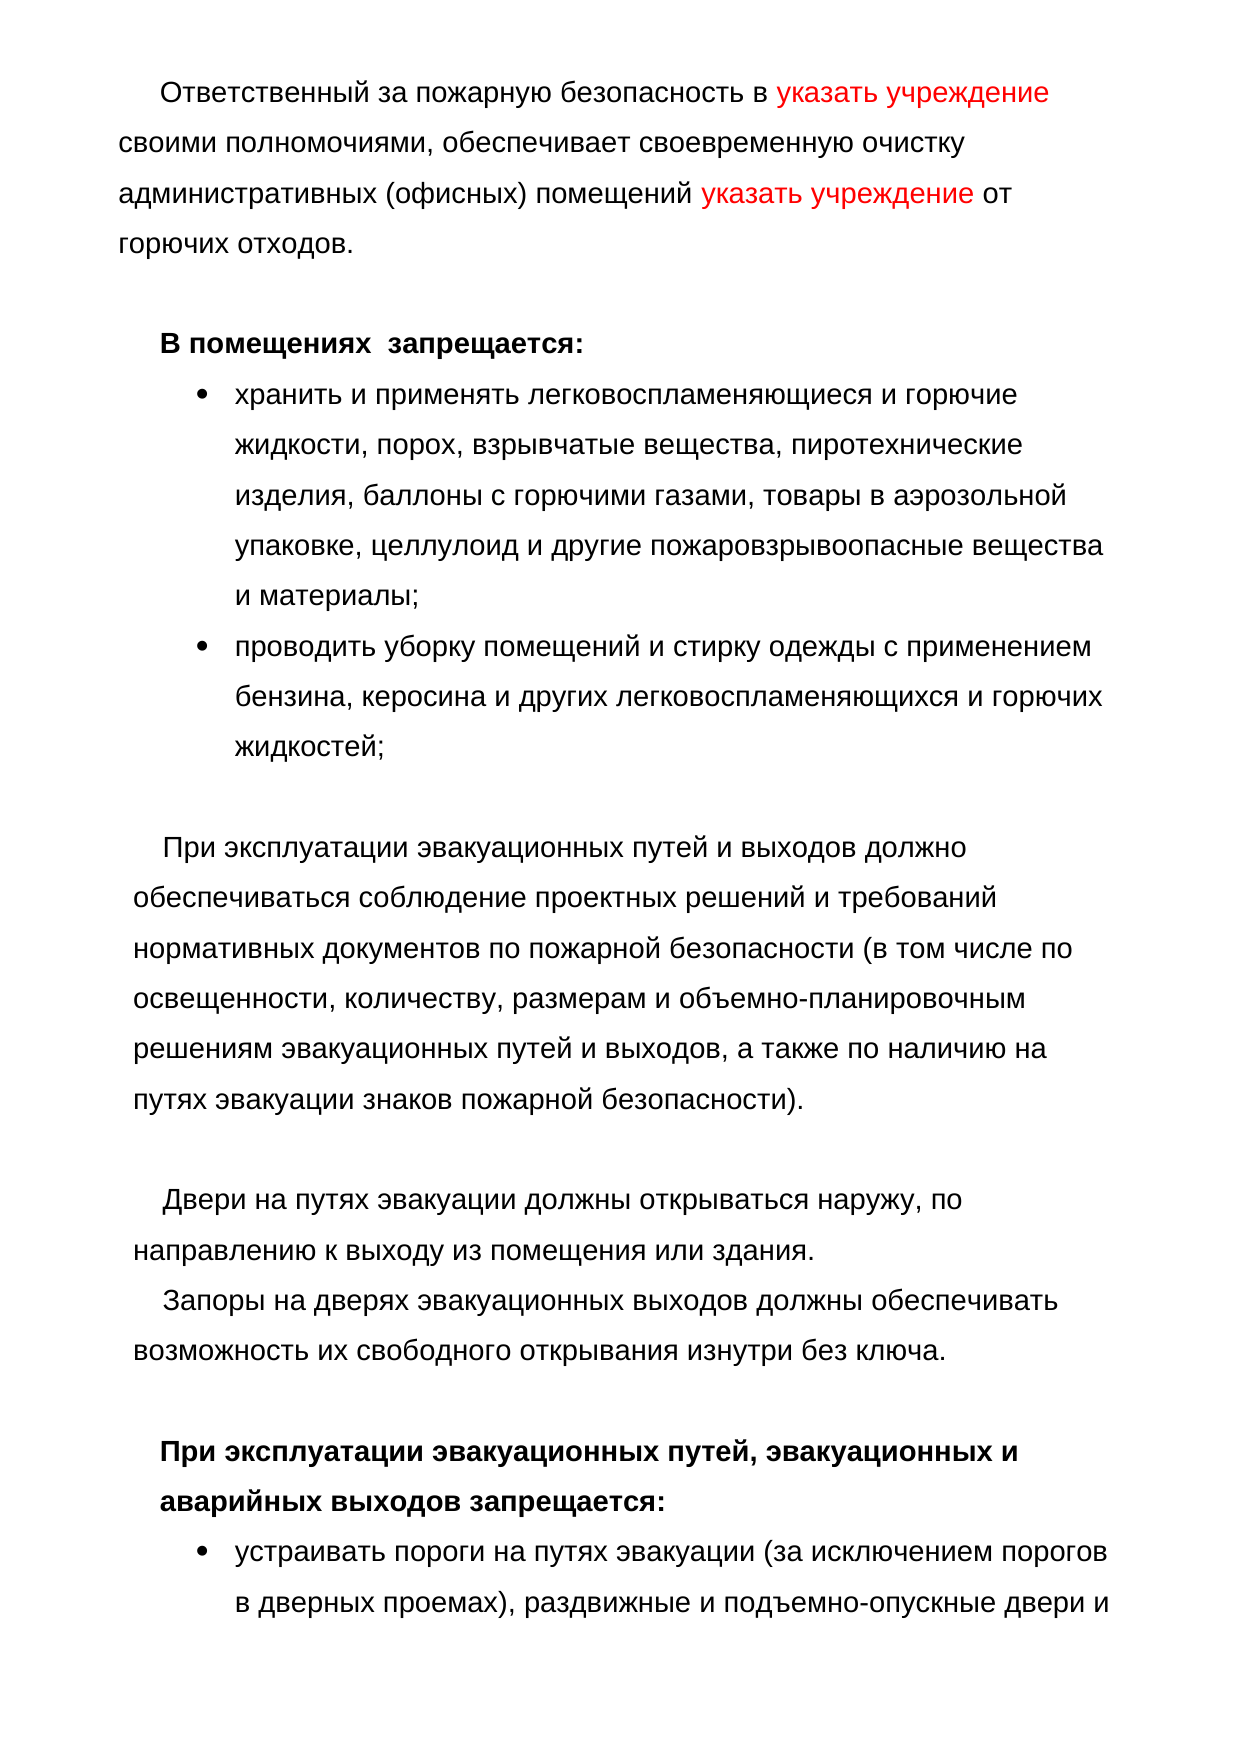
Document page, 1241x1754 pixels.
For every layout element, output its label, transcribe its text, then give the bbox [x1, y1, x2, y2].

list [197, 1534, 1122, 1618]
text При эксплуатации эвакуационных путей и выходов должно обеспечиваться соблюдение проектных решений и требований нормативных документов по пожарной безопасности (в том числе по освещенности, количеству, размерам и объемно-планировочным решениям эвакуационных путей и выходов, а также по наличию на путях эвакуации знаков пожарной безопасности). [133, 830, 1122, 1115]
text При эксплуатации эвакуационных путей, эвакуационных и аварийных выходов запрещается: [159, 1434, 1122, 1518]
list хранить и применять легковоспламеняющиеся и горючие жидкости, порох, взрывчатые вещества, пиротехнические изделия, баллоны с горючими газами, товары в аэрозольной упаковке, целлулоид и другие пожаровзрывоопасные вещества и материалы; [197, 377, 1122, 612]
text Двери на путях эвакуации должны открываться наружу, по направлению к выходу из помещения или здания. [133, 1182, 1122, 1266]
text Ответственный за пожарную безопасность в указать учреждение своими полномочиями, обеспечивает своевременную очистку административных (офисных) помещений указать учреждение от горючих отходов. [118, 75, 1122, 259]
text В помещениях запрещается: [118, 327, 1122, 360]
list проводить уборку помещений и стирку одежды с применением бензина, керосина и других легковоспламеняющихся и горючих жидкостей; [197, 629, 1122, 763]
text Запоры на дверях эвакуационных выходов должны обеспечивать возможность их свободного открывания изнутри без ключа. [133, 1283, 1122, 1367]
